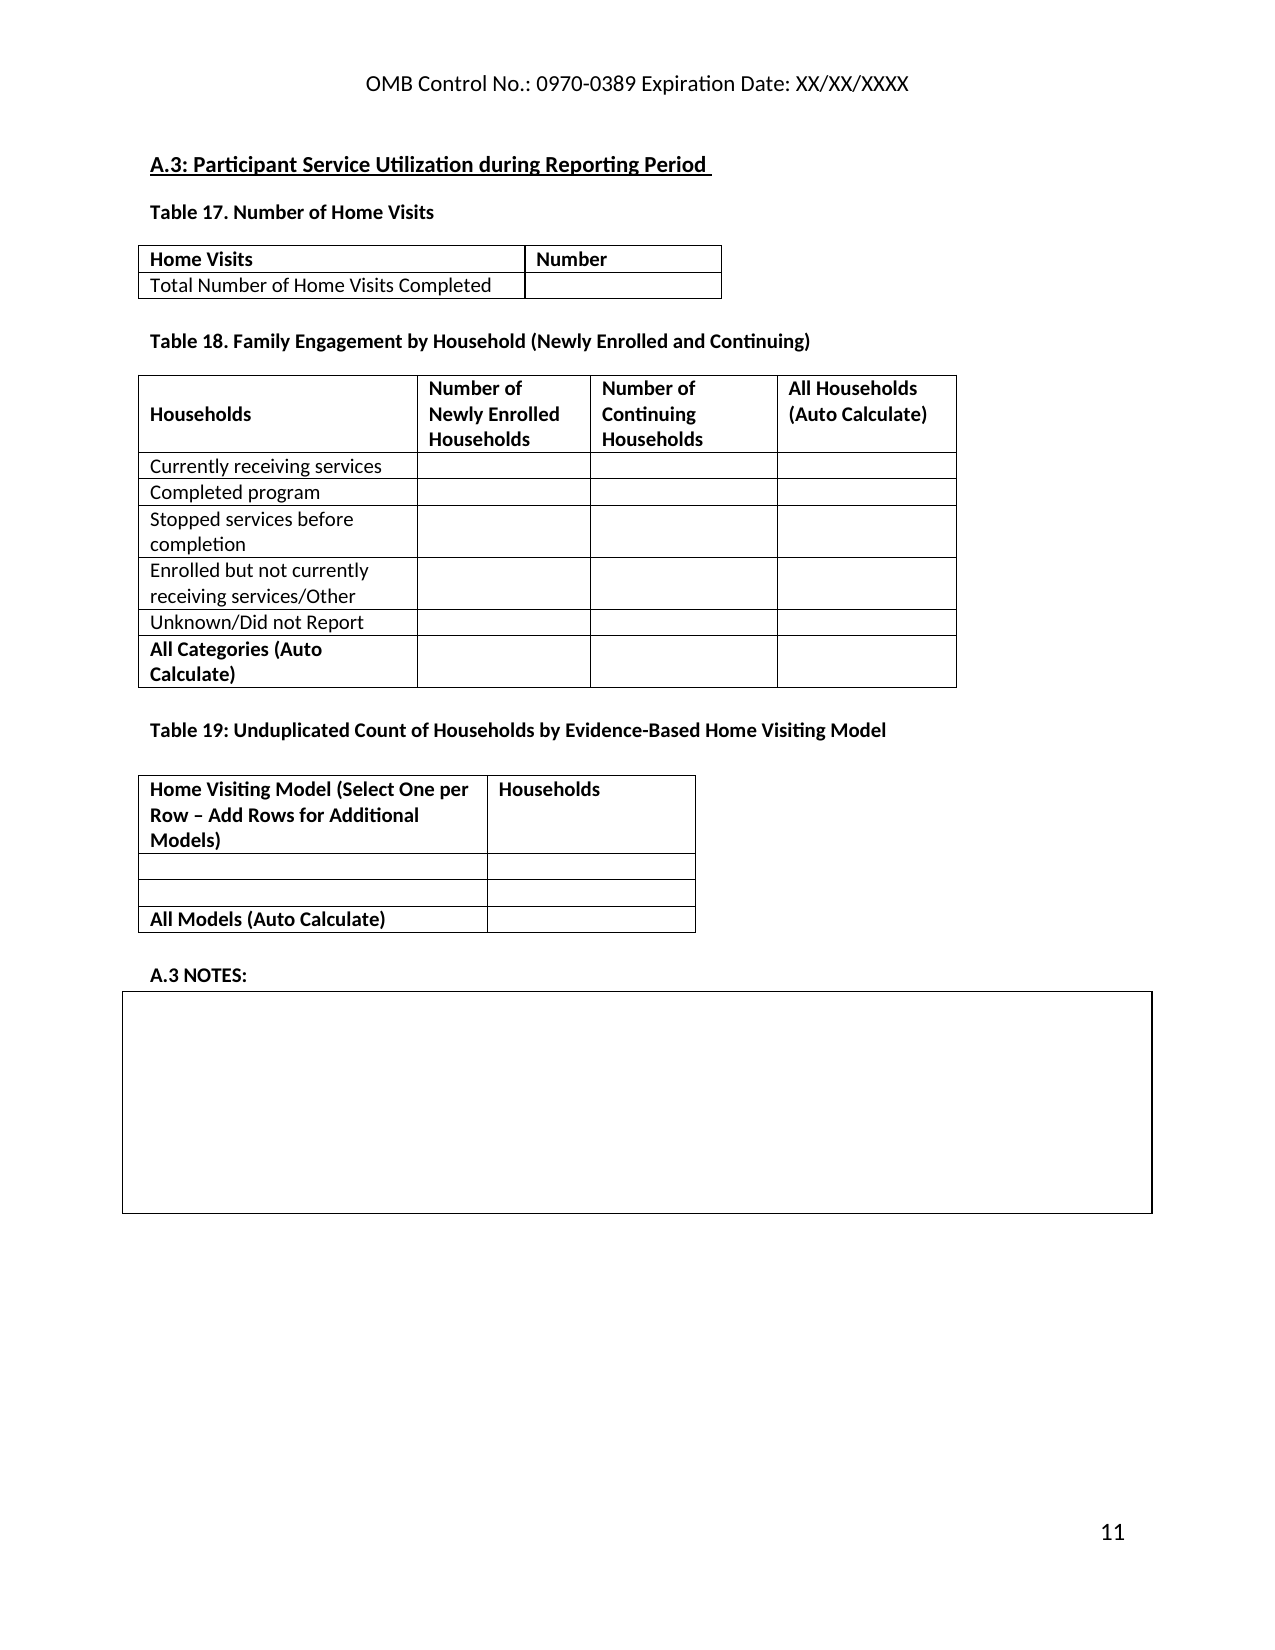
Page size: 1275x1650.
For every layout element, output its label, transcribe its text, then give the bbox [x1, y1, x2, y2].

table_cell [778, 453, 956, 478]
table_cell [591, 453, 777, 478]
table_cell [591, 506, 777, 557]
table_cell Stopped services before completion [139, 506, 417, 557]
table_cell [778, 558, 956, 608]
table_header All Households (Auto Calculate) [778, 376, 956, 452]
table_header Households [139, 376, 417, 452]
table_cell Enrolled but not currently receiving services/Other [139, 558, 417, 608]
text A.3: Participant Service Utilization during Reporting Period [150, 150, 1125, 178]
table_cell [591, 610, 777, 635]
table_header Number of Continuing Households [591, 376, 777, 452]
table_cell [778, 636, 956, 687]
table_cell [418, 506, 590, 557]
text Table 17. Number of Home Visits [150, 199, 1125, 224]
table_cell [591, 479, 777, 505]
table_header Home Visiting Model (Select One per Row – Add Rows for Additional Models) [139, 776, 487, 853]
table_cell [418, 558, 590, 608]
table_cell Completed program [139, 479, 417, 505]
table_cell Currently receiving services [139, 453, 417, 478]
table_cell [778, 610, 956, 635]
table_cell [488, 880, 695, 906]
text A.3 NOTES: [150, 962, 1125, 988]
table_cell [418, 479, 590, 505]
text Table 18. Family Engagement by Household (Newly Enrolled and Continuing) [150, 328, 1125, 354]
table_cell [778, 479, 956, 505]
table_header Number of Newly Enrolled Households [418, 376, 590, 452]
table_cell Unknown/Did not Report [139, 610, 417, 635]
table_cell [591, 558, 777, 608]
table_cell All Models (Auto Calculate) [139, 907, 487, 932]
table_cell [139, 854, 487, 879]
table_cell Total Number of Home Visits Completed [139, 273, 524, 298]
text Table 19: Unduplicated Count of Households by Evidence-Based Home Visiting Model [150, 717, 1125, 742]
table_header Number [526, 246, 721, 272]
table_cell [591, 636, 777, 687]
table_header Home Visits [139, 246, 524, 272]
table_cell [418, 636, 590, 687]
table_cell All Categories (Auto Calculate) [139, 636, 417, 687]
table_cell [418, 610, 590, 635]
table_cell [488, 907, 695, 932]
table_cell [488, 854, 695, 879]
table_cell [778, 506, 956, 557]
table_cell [526, 273, 721, 298]
table_header Households [488, 776, 695, 853]
table_cell [139, 880, 487, 906]
table_cell [418, 453, 590, 478]
